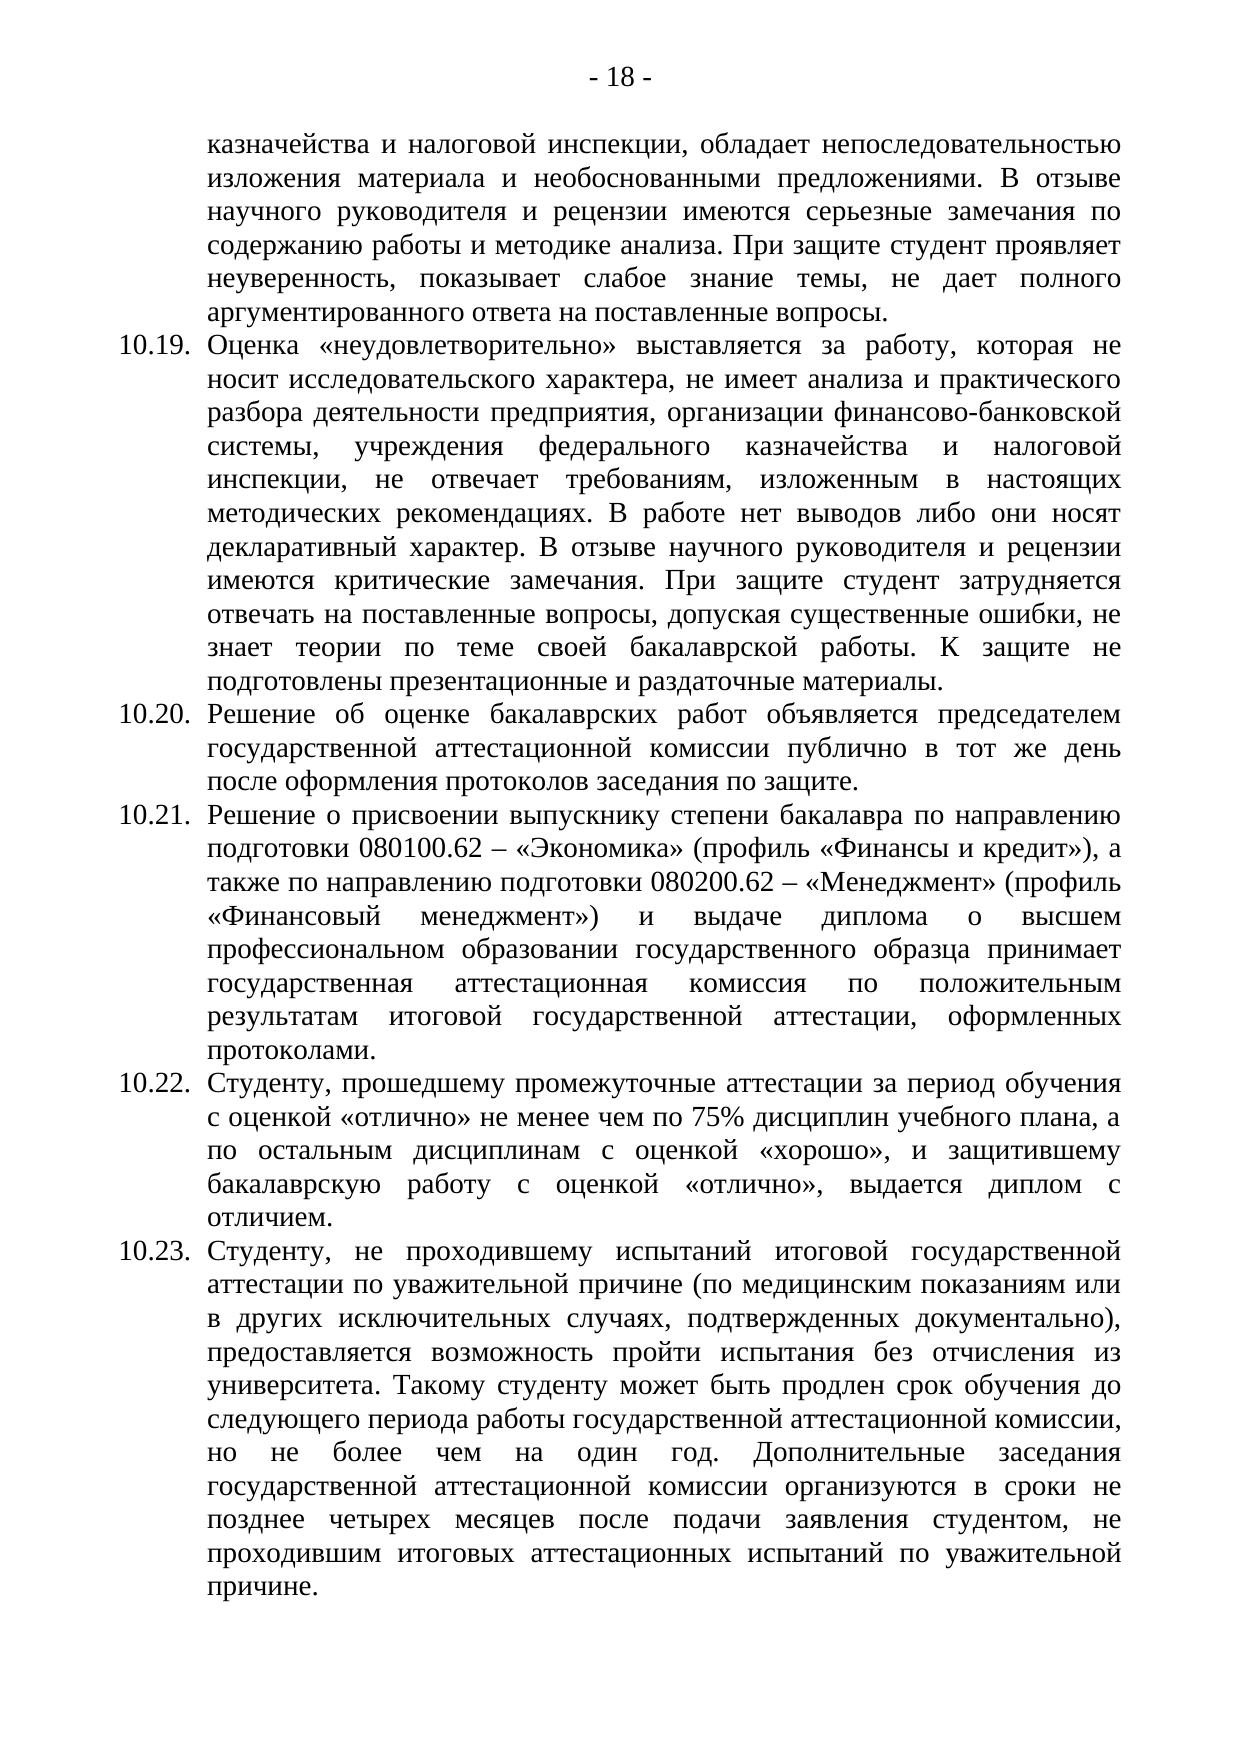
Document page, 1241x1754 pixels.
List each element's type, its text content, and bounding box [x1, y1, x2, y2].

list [118, 126, 1122, 327]
list Оценка «неудовлетворительно» выставляется за работу, которая не носит исследовательского характера, не имеет анализа и практического разбора деятельности предприятия, организации финансово-банковской системы, учреждения федерального казначейства и налоговой инспекции, не отвечает требованиям, изложенным в настоящих методических рекомендациях. В работе нет выводов либо они носят декларативный характер. В отзыве научного руководителя и рецензии имеются критические замечания. При защите студент затрудняется отвечать на поставленные вопросы, допуская существенные ошибки, не знает теории по теме своей бакалаврской работы. К защите не подготовлены презентационные и раздаточные материалы. [118, 327, 1122, 696]
list Решение об оценке бакалаврских работ объявляется председателем государственной аттестационной комиссии публично в тот же день после оформления протоколов заседания по защите. [118, 696, 1122, 797]
list Решение о присвоении выпускнику степени бакалавра по направлению подготовки 080100.62 – «Экономика» (профиль «Финансы и кредит»), а также по направлению подготовки 080200.62 – «Менеджмент» (профиль «Финансовый менеджмент») и выдаче диплома о высшем профессиональном образовании государственного образца принимает государственная аттестационная комиссия по положительным результатам итоговой государственной аттестации, оформленных протоколами. [118, 797, 1122, 1065]
list Студенту, прошедшему промежуточные аттестации за период обучения с оценкой «отлично» не менее чем по 75% дисциплин учебного плана, а по остальным дисциплинам с оценкой «хорошо», и защитившему бакалаврскую работу с оценкой «отлично», выдается диплом с отличием. [118, 1065, 1122, 1233]
list Студенту, не проходившему испытаний итоговой государственной аттестации по уважительной причине (по медицинским показаниям или в других исключительных случаях, подтвержденных документально), предоставляется возможность пройти испытания без отчисления из университета. Такому студенту может быть продлен срок обучения до следующего периода работы государственной аттестационной комиссии, но не более чем на один год. Дополнительные заседания государственной аттестационной комиссии организуются в сроки не позднее четырех месяцев после подачи заявления студентом, не проходившим итоговых аттестационных испытаний по уважительной причине. [118, 1233, 1122, 1602]
